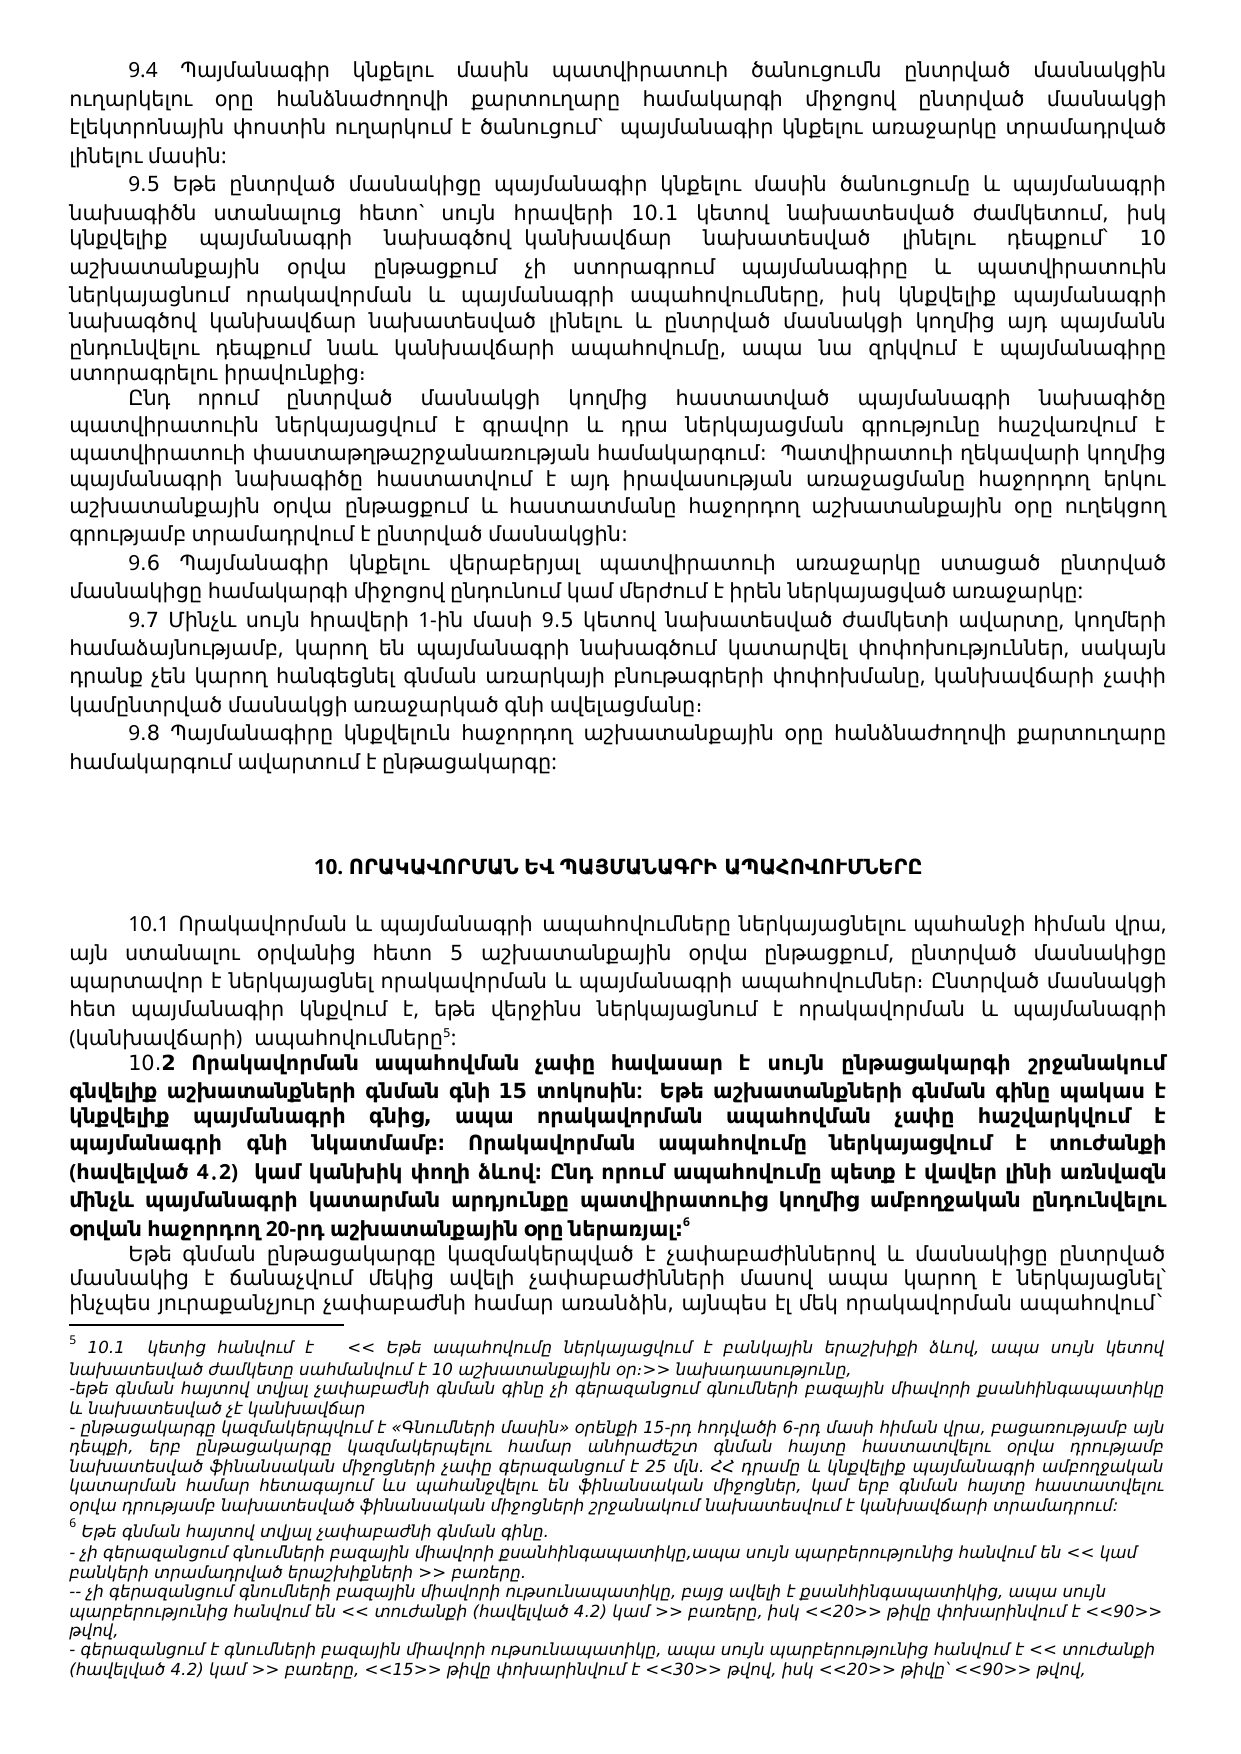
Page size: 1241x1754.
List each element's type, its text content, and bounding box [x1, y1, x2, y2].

text 10.2 Որակավորման ապահովման չափը հավասար է սույն ընթացակարգի շրջանակում գնվելիք աշխատանքների գնման գնի 15 տոկոսին: Եթե աշխատանքների գնման գինը պակաս է կնքվելիք պայմանագրի գնից, ապա որակավորման ապահովման չափը հաշվարկվում է պայմանագրի գնի նկատմամբ։ Որակավորման ապահովումը ներկայացվում է տուժանքի (հավելված 4․2) կամ կանխիկ փողի ձևով։ Ընդ որում ապահովումը պետք է վավեր լինի առնվազն մինչև պայմանագրի կատարման արդյունքը պատվիրատուից կողմից ամբողջական ընդունվելու օրվան հաջորդող 20-րդ աշխատանքային օրը ներառյալ: [69, 1051, 1167, 1242]
text 9.5 Եթե ընտրված մասնակիցը պայմանագիր կնքելու մասին ծանուցումը և պայմանագրի նախագիծն ստանալուց հետո` սույն հրավերի 10․1 կետով նախատեսված ժամկետում, իսկ կնքվելիք պայմանագրի նախագծով կանխավճար նախատեսված լինելու դեպքում՝ 10 աշխատանքային օրվա ընթացքում չի ստորագրում պայմանագիրը և պատվիրատուին ներկայացնում որակավորման և պայմանագրի ապահովումները, իսկ կնքվելիք պայմանագրի նախագծով կանխավճար նախատեսված լինելու և ընտրված մասնակցի կողմից այդ պայմանն ընդունվելու դեպքում նաև կանխավճարի ապահովումը, ապա նա զրկվում է պայմանագիրը ստորագրելու իրավունքից։ [69, 169, 1167, 386]
text Ընդ որում ընտրված մասնակցի կողմից հաստատված պայմանագրի նախագիծը պատվիրատուին ներկայացվում է գրավոր և դրա ներկայացման գրությունը հաշվառվում է պատվիրատուի փաստաթղթաշրջանառության համակարգում: Պատվիրատուի ղեկավարի կողմից պայմանագրի նախագիծը հաստատվում է այդ իրավասության առաջացմանը հաջորդող երկու աշխատանքային օրվա ընթացքում և հաստատմանը հաջորդող աշխատանքային օրը ուղեկցող գրությամբ տրամադրվում է ընտրված մասնակցին: [69, 386, 1167, 548]
text 9.7 Մինչև սույն հրավերի 1-ին մասի 9.5 կետով նախատեսված ժամկետի ավարտը, կողմերի համաձայնությամբ, կարող են պայմանագրի նախագծում կատարվել փոփոխություններ, սակայն դրանք չեն կարող հանգեցնել գնման առարկայի բնութագրերի փոփոխմանը, կանխավճարի չափի կամընտրված մասնակցի առաջարկած գնի ավելացմանը։ [69, 605, 1167, 718]
text 10.1 Որակավորման և պայմանագրի ապահովումները ներկայացնելու պահանջի հիման վրա, այն ստանալու օրվանից հետո 5 աշխատանքային օրվա ընթացքում, ընտրված մասնակիցը պարտավոր է ներկայացնել որակավորման և պայմանագրի ապահովումներ։ Ընտրված մասնակցի հետ պայմանագիր կնքվում է, եթե վերջինս ներկայացնում է որակավորման և պայմանագրի (կանխավճարի) ապահովումները: [69, 909, 1167, 1051]
text 10. ՈՐԱԿԱՎՈՐՄԱՆ ԵՎ ՊԱՅՄԱՆԱԳՐԻ ԱՊԱՀՈՎՈՒՄՆԵՐԸ [69, 852, 1167, 881]
text 9.6 Պայմանագիր կնքելու վերաբերյալ պատվիրատուի առաջարկը ստացած ընտրված մասնակիցը համակարգի միջոցով ընդունում կամ մերժում է իրեն ներկայացված առաջարկը: [69, 548, 1167, 605]
text 9.4 Պայմանագիր կնքելու մասին պատվիրատուի ծանուցումն ընտրված մասնակցին ուղարկելու օրը հանձնաժողովի քարտուղարը համակարգի միջոցով ընտրված մասնակցի էլեկտրոնային փոստին ուղարկում է ծանուցում` պայմանագիր կնքելու առաջարկը տրամադրված լինելու մասին: [69, 56, 1167, 169]
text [69, 1242, 1167, 1315]
text 9.8 Պայմանագիրը կնքվելուն հաջորդող աշխատանքային օրը հանձնաժողովի քարտուղարը համակարգում ավարտում է ընթացակարգը: [69, 718, 1167, 775]
